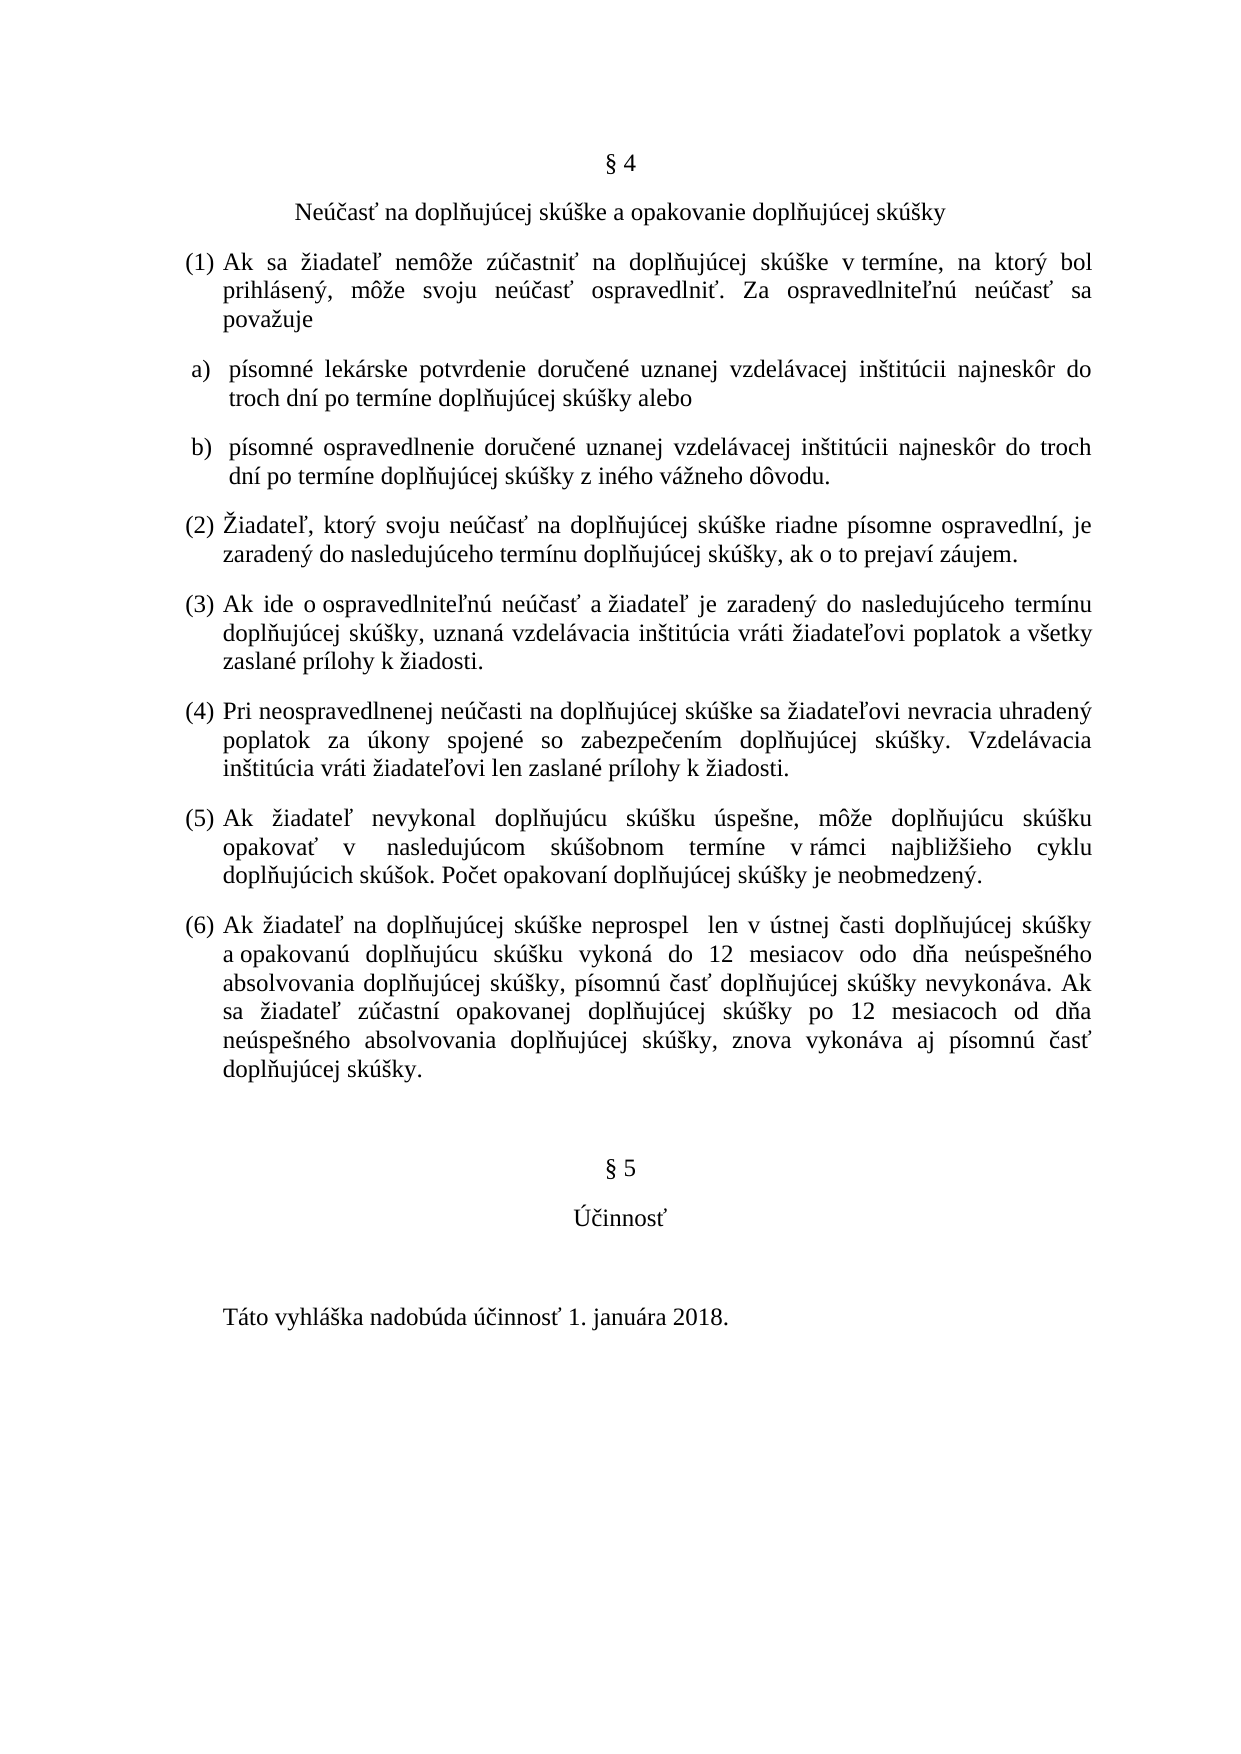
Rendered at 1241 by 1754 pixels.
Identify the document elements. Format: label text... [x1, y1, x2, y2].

list Pri neospravedlnenej neúčasti na doplňujúcej skúške sa žiadateľovi nevracia uhradený poplatok za úkony spojené so zabezpečením doplňujúcej skúšky. Vzdelávacia inštitúcia vráti žiadateľovi len zaslané prílohy k žiadosti. [185, 696, 1093, 782]
text § 4 [148, 148, 1093, 176]
text § 5 [148, 1153, 1093, 1182]
list písomné lekárske potvrdenie doručené uznanej vzdelávacej inštitúcii najneskôr do troch dní po termíne doplňujúcej skúšky alebo [191, 354, 1093, 411]
text Táto vyhláška nadobúda účinnosť 1. januára 2018. [148, 1302, 1093, 1331]
list Ak žiadateľ na doplňujúcej skúške neprospel len v ústnej časti doplňujúcej skúšky a opakovanú doplňujúcu skúšku vykoná do 12 mesiacov odo dňa neúspešného absolvovania doplňujúcej skúšky, písomnú časť doplňujúcej skúšky nevykonáva. Ak sa žiadateľ zúčastní opakovanej doplňujúcej skúšky po 12 mesiacoch od dňa neúspešného absolvovania doplňujúcej skúšky, znova vykonáva aj písomnú časť doplňujúcej skúšky. [185, 910, 1093, 1083]
text Účinnosť [148, 1203, 1093, 1231]
list Žiadateľ, ktorý svoju neúčasť na doplňujúcej skúške riadne písomne ospravedlní, je zaradený do nasledujúceho termínu doplňujúcej skúšky, ak o to prejaví záujem. [185, 511, 1093, 568]
list písomné ospravedlnenie doručené uznanej vzdelávacej inštitúcii najneskôr do troch dní po termíne doplňujúcej skúšky z iného vážneho dôvodu. [191, 432, 1093, 490]
text Neúčasť na doplňujúcej skúške a opakovanie doplňujúcej skúšky [148, 197, 1093, 226]
list Ak žiadateľ nevykonal doplňujúcu skúšku úspešne, môže doplňujúcu skúšku opakovať v nasledujúcom skúšobnom termíne v rámci najbližšieho cyklu doplňujúcich skúšok. Počet opakovaní doplňujúcej skúšky je neobmedzený. [185, 803, 1093, 889]
list Ak ide o ospravedlniteľnú neúčasť a žiadateľ je zaradený do nasledujúceho termínu doplňujúcej skúšky, uznaná vzdelávacia inštitúcia vráti žiadateľovi poplatok a všetky zaslané prílohy k žiadosti. [185, 589, 1093, 675]
list Ak sa žiadateľ nemôže zúčastniť na doplňujúcej skúške v termíne, na ktorý bol prihlásený, môže svoju neúčasť ospravedlniť. Za ospravedlniteľnú neúčasť sa považuje [185, 247, 1093, 333]
